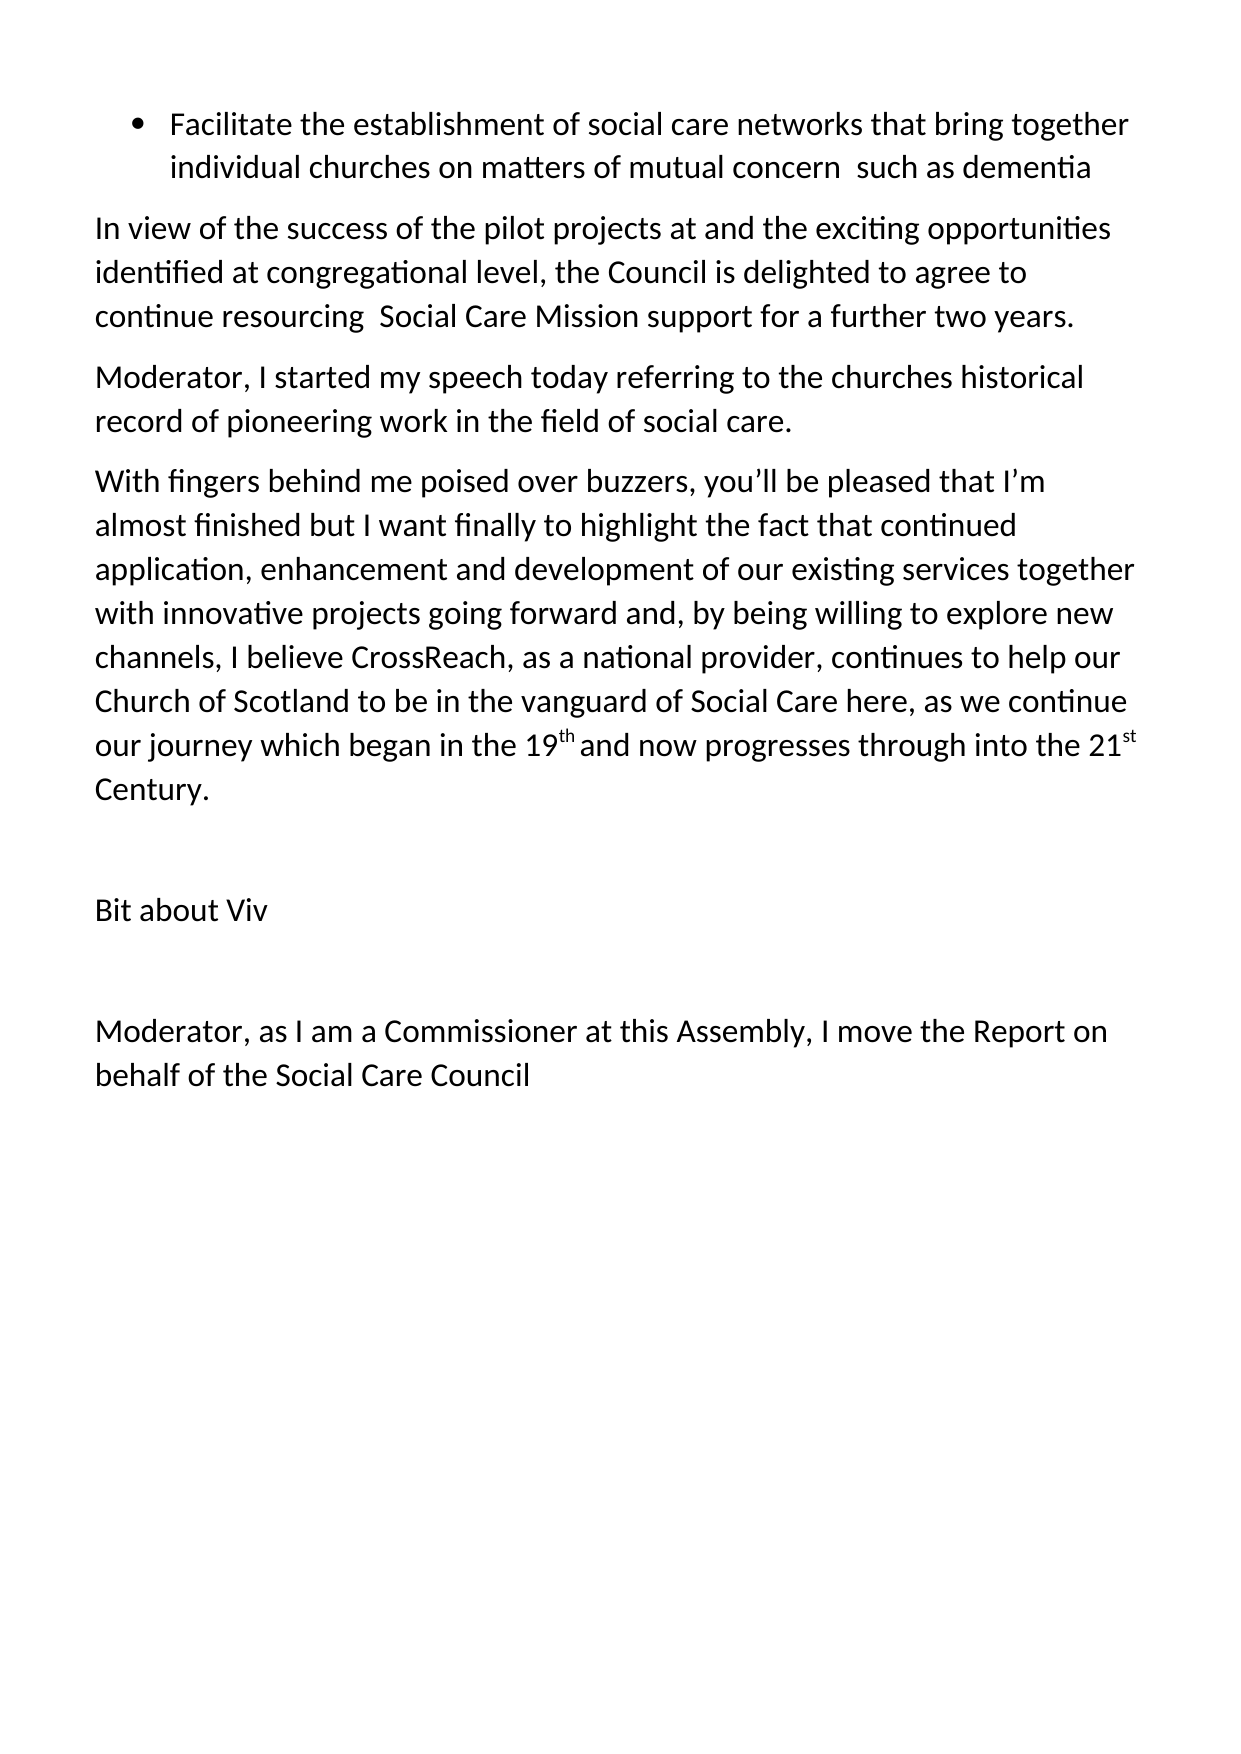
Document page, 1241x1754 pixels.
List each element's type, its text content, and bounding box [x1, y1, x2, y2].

text Bit about Viv [94, 889, 1146, 930]
text Moderator, as I am a Commissioner at this Assembly, I move the Report on behalf of the Social Care Council [94, 1011, 1146, 1095]
text In view of the success of the pilot projects at and the exciting opportunities identified at congregational level, the Council is delighted to agree to continue resourcing Social Care Mission support for a further two years. [94, 207, 1146, 336]
list Facilitate the establishment of social care networks that bring together individual churches on matters of mutual concern such as dementia [132, 103, 1146, 187]
text Moderator, I started my speech today referring to the churches historical record of pioneering work in the field of social care. [94, 356, 1146, 440]
text With fingers behind me poised over buzzers, you’ll be pleased that I’m almost finished but I want finally to highlight the fact that continued application, enhancement and development of our existing services together with innovative projects going forward and, by being willing to explore new channels, I believe CrossReach, as a national provider, continues to help our Church of Scotland to be in the vanguard of Social Care here, as we continue our journey which began in the 19th and now progresses through into the 21st Century. [94, 460, 1146, 809]
